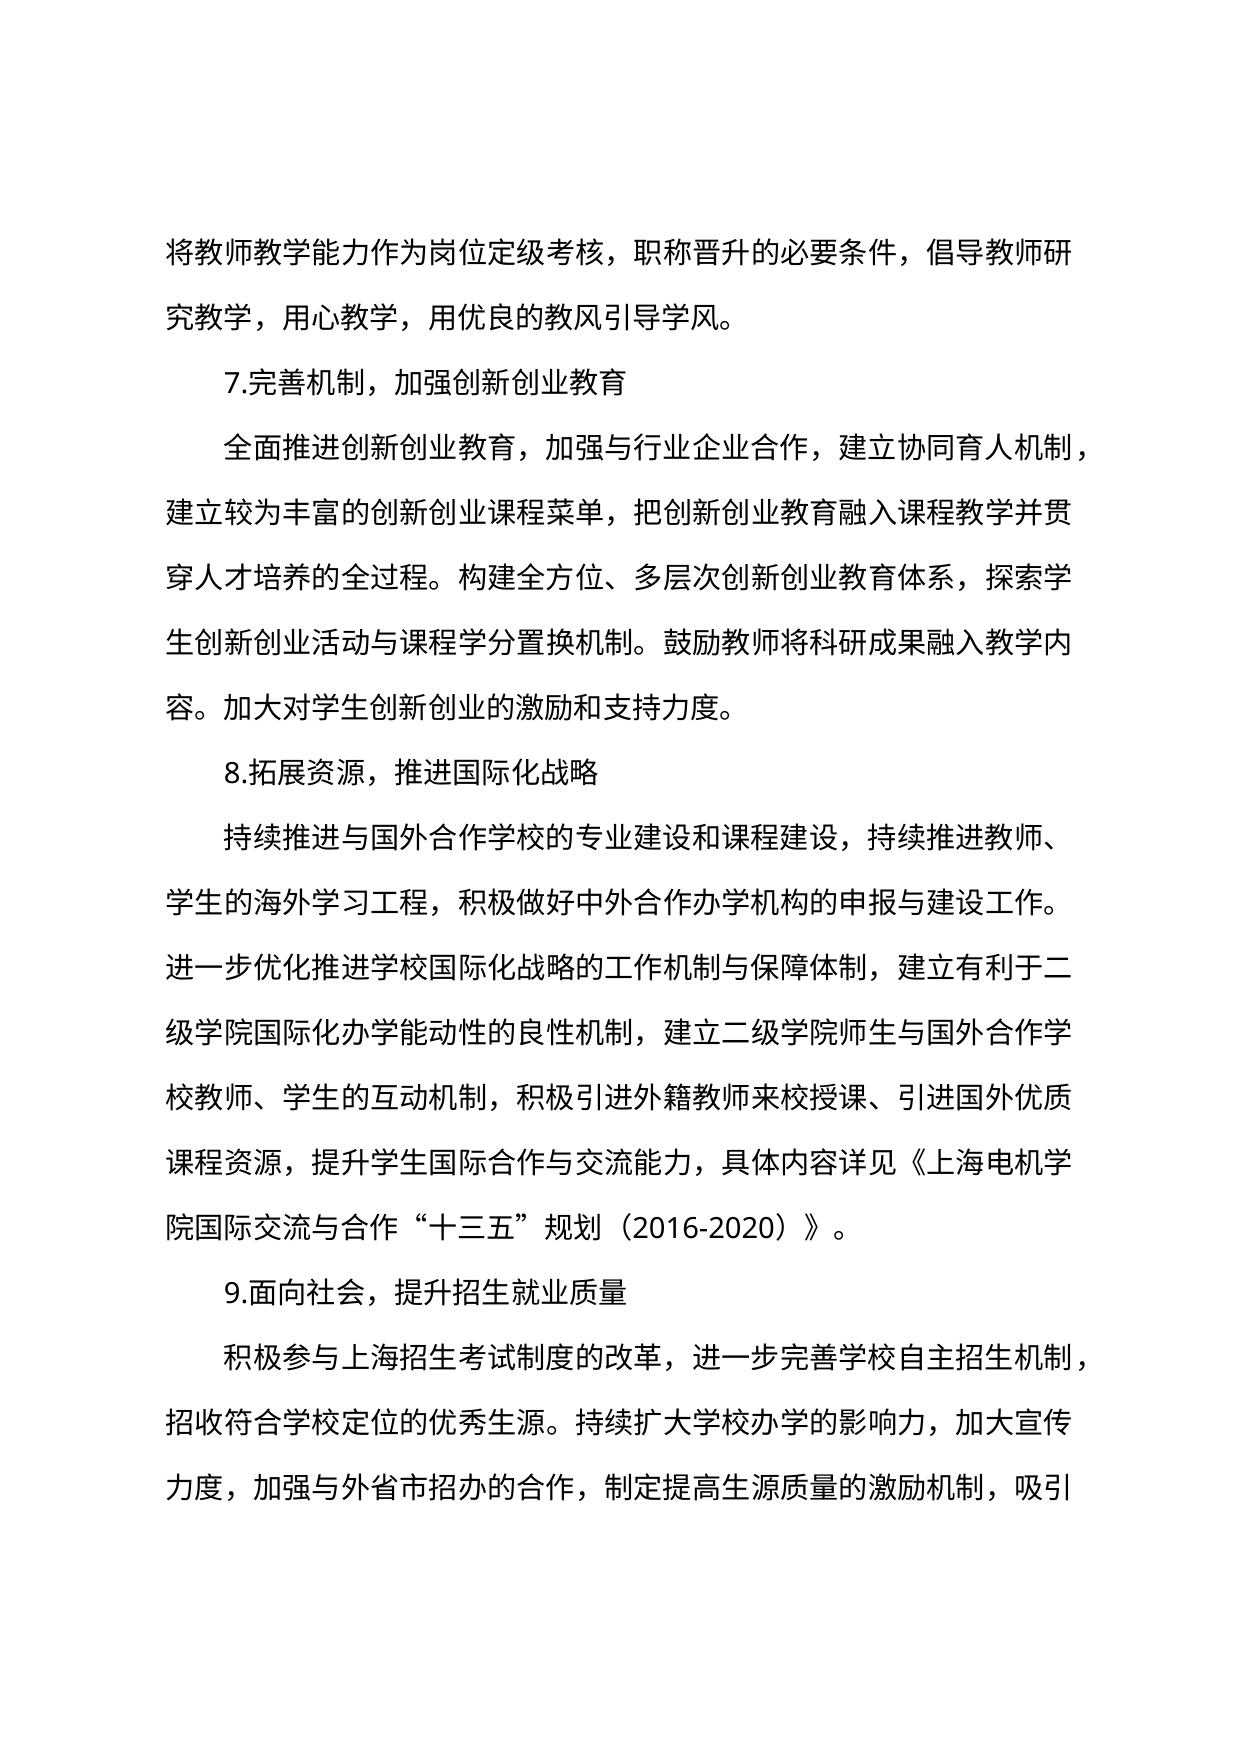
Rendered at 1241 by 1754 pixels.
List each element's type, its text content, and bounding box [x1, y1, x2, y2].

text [165, 1323, 1075, 1518]
text 持续推进与国外合作学校的专业建设和课程建设，持续推进教师、学生的海外学习工程，积极做好中外合作办学机构的申报与建设工作。进一步优化推进学校国际化战略的工作机制与保障体制，建立有利于二级学院国际化办学能动性的良性机制，建立二级学院师生与国外合作学校教师、学生的互动机制，积极引进外籍教师来校授课、引进国外优质课程资源，提升学生国际合作与交流能力，具体内容详见《上海电机学院国际交流与合作“十三五”规划（2016-2020）》。 [165, 803, 1075, 1258]
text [165, 218, 1075, 348]
text 全面推进创新创业教育，加强与行业企业合作，建立协同育人机制，建立较为丰富的创新创业课程菜单，把创新创业教育融入课程教学并贯穿人才培养的全过程。构建全方位、多层次创新创业教育体系，探索学生创新创业活动与课程学分置换机制。鼓励教师将科研成果融入教学内容。加大对学生创新创业的激励和支持力度。 [165, 413, 1075, 738]
text 7.完善机制，加强创新创业教育 [165, 348, 1075, 413]
text 9.面向社会，提升招生就业质量 [165, 1258, 1075, 1323]
text 8.拓展资源，推进国际化战略 [165, 738, 1075, 803]
